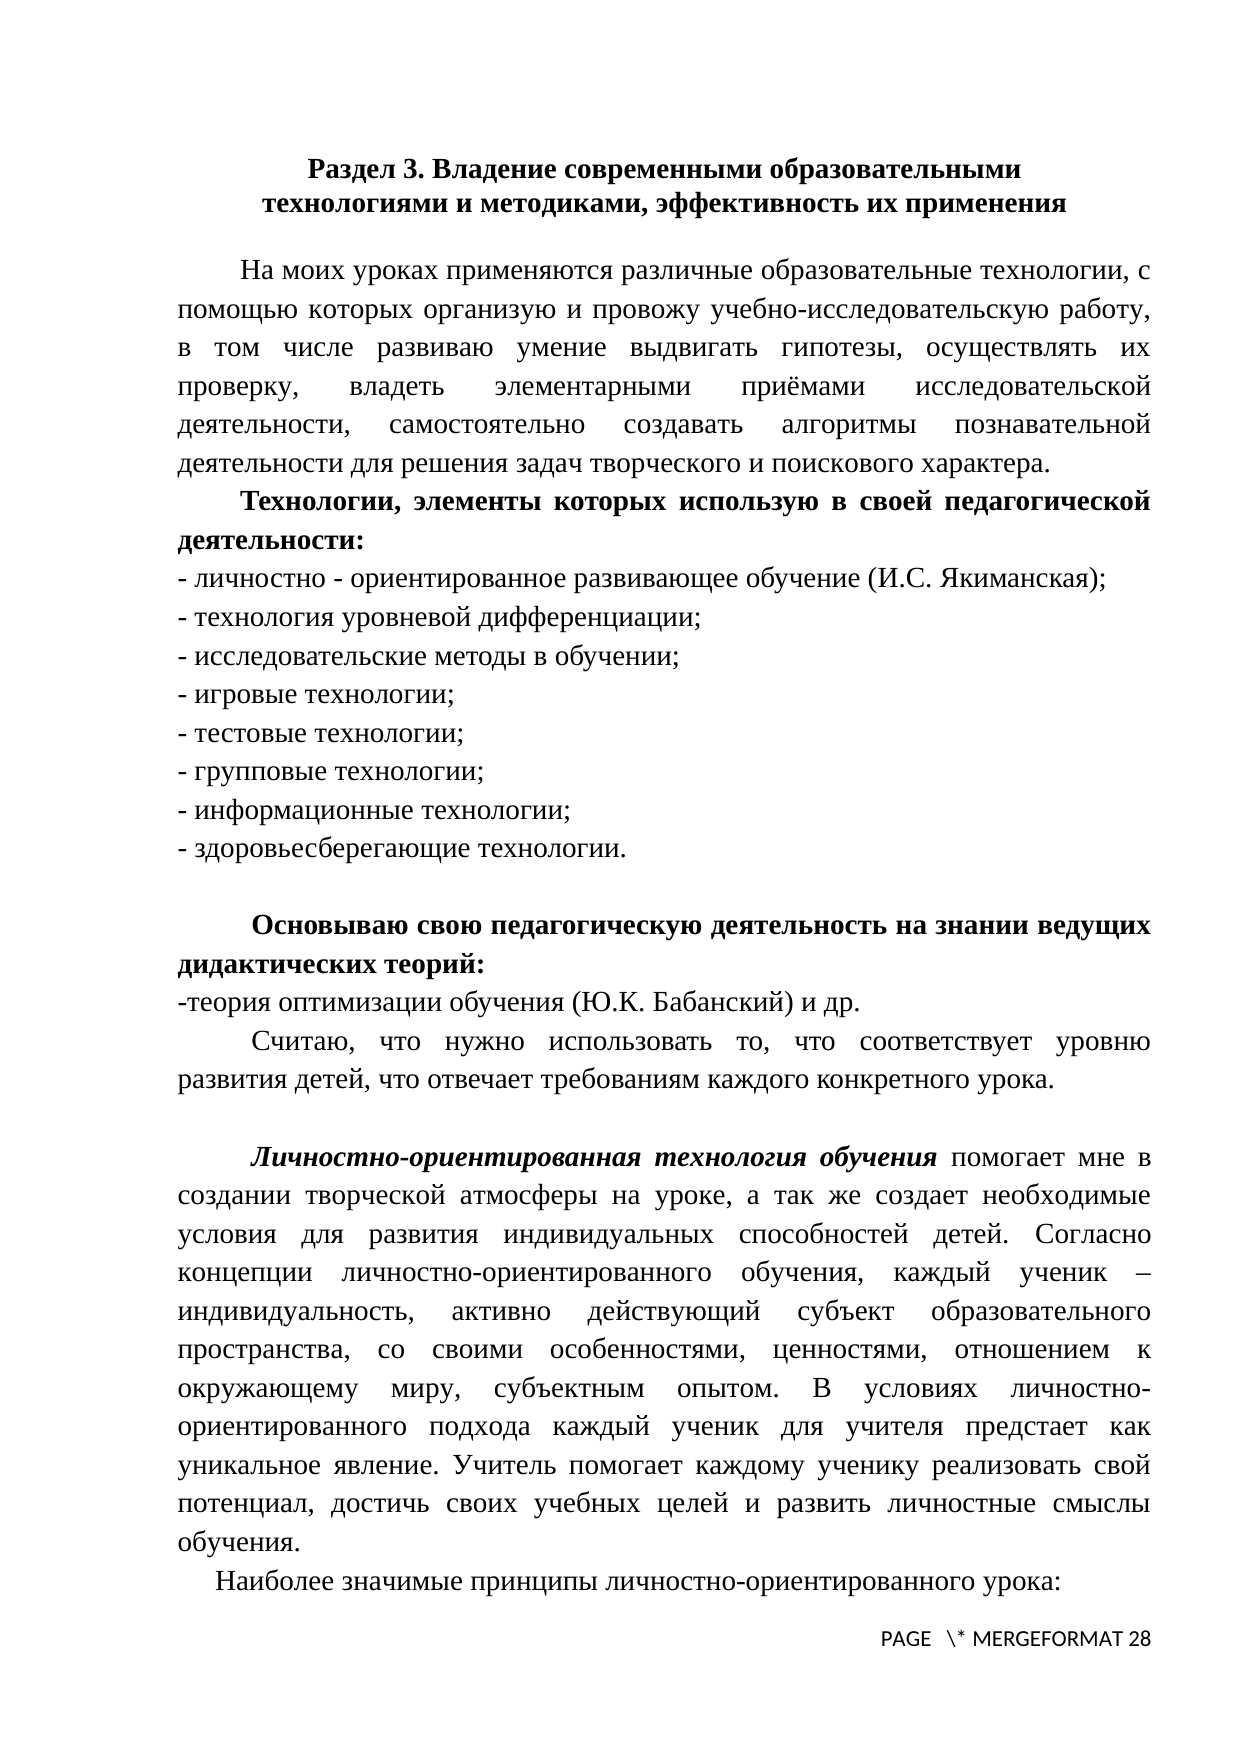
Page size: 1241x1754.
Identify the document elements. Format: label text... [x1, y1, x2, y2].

text - исследовательские методы в обучении; [177, 638, 1152, 671]
text На моих уроках применяются различные образовательные технологии, с помощью которых организую и провожу учебно-исследовательскую работу, в том числе развиваю умение выдвигать гипотезы, осуществлять их проверку, владеть элементарными приёмами исследовательской деятельности, самостоятельно создавать алгоритмы познавательной деятельности для решения задач творческого и поискового характера. [177, 252, 1152, 478]
text технологиями и методиками, эффективность их применения [177, 185, 1152, 219]
text - здоровьесберегающие технологии. [177, 830, 1152, 864]
text - групповые технологии; [177, 753, 1152, 787]
text - технология уровневой дифференциации; [177, 599, 1152, 633]
text - личностно - ориентированное развивающее обучение (И.С. Якиманская); [177, 561, 1152, 594]
text -теория оптимизации обучения (Ю.К. Бабанский) и др. [177, 984, 1152, 1018]
text Считаю, что нужно использовать то, что соответствует уровню развития детей, что отвечает требованиям каждого конкретного урока. [177, 1023, 1152, 1095]
text Технологии, элементы которых использую в своей педагогической деятельности: [177, 483, 1152, 556]
text Основываю свою педагогическую деятельность на знании ведущих дидактических теорий: [177, 907, 1152, 979]
text - игровые технологии; [177, 676, 1152, 710]
text Раздел 3. Владение современными образовательными [177, 152, 1152, 185]
list Наиболее значимые принципы личностно-ориентированного урока: [215, 1563, 1152, 1596]
text Личностно-ориентированная технология обучения помогает мне в создании творческой атмосферы на уроке, а так же создает необходимые условия для развития индивидуальных способностей детей. Согласно концепции личностно-ориентированного обучения, каждый ученик – индивидуальность, активно действующий субъект образовательного пространства, со своими особенностями, ценностями, отношением к окружающему миру, субъектным опытом. В условиях личностно-ориентированного подхода каждый ученик для учителя предстает как уникальное явление. Учитель помогает каждому ученику реализовать свой потенциал, достичь своих учебных целей и развить личностные смыслы обучения. [177, 1139, 1152, 1558]
text - тестовые технологии; [177, 715, 1152, 748]
text - информационные технологии; [177, 792, 1152, 825]
